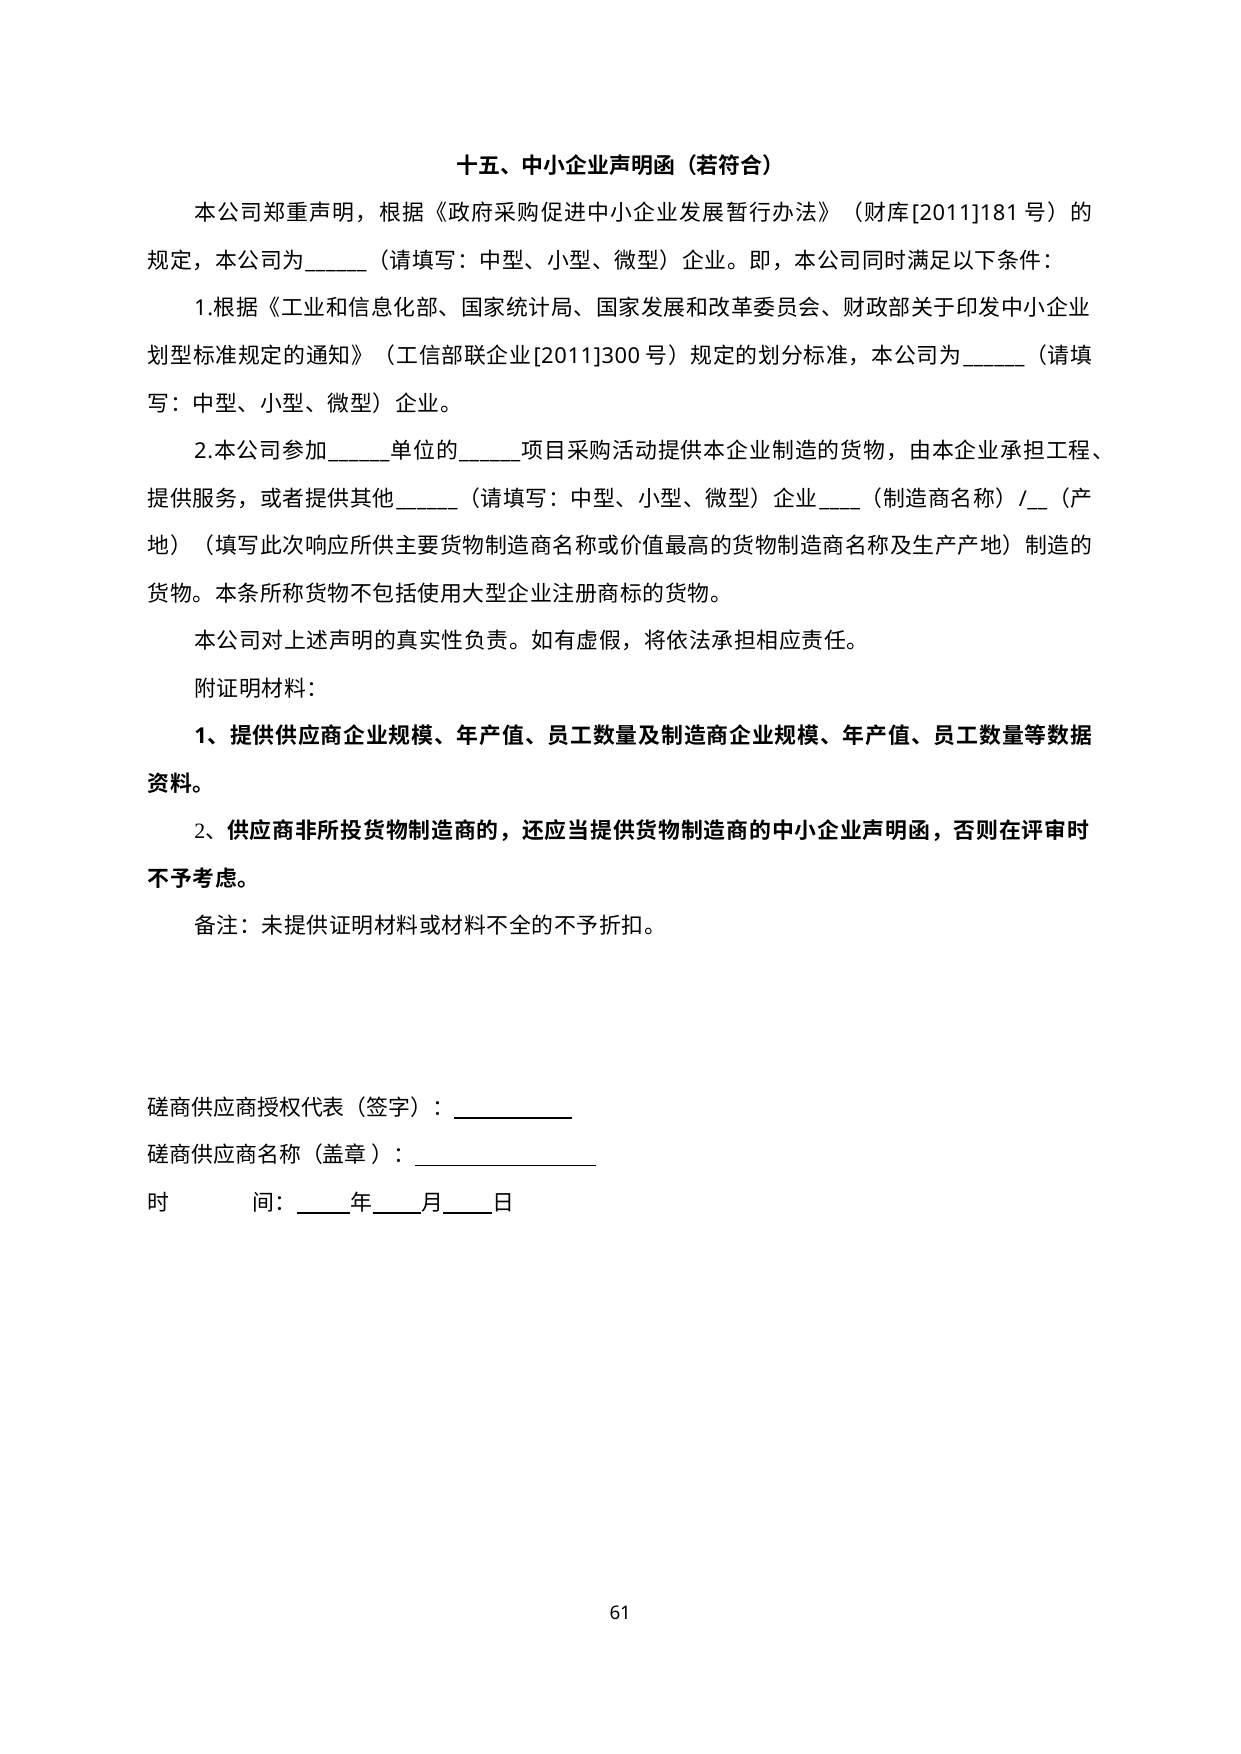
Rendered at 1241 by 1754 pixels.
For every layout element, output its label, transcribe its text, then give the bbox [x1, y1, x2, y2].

text 本公司对上述声明的真实性负责。如有虚假，将依法承担相应责任。 [148, 623, 1093, 655]
list 提供供应商企业规模、年产值、员工数量及制造商企业规模、年产值、员工数量等数据资料。 [148, 718, 1093, 797]
text 十五、中小企业声明函（若符合） [148, 148, 1093, 179]
text 本公司郑重声明，根据《政府采购促进中小企业发展暂行办法》（财库[2011]181号）的规定，本公司为______（请填写：中型、小型、微型）企业。即，本公司同时满足以下条件： [148, 195, 1093, 274]
list 供应商非所投货物制造商的，还应当提供货物制造商的中小企业声明函，否则在评审时不予考虑。 [148, 813, 1093, 892]
text 时 间： 年 月 日 [148, 1185, 1093, 1217]
text 1.根据《工业和信息化部、国家统计局、国家发展和改革委员会、财政部关于印发中小企业划型标准规定的通知》（工信部联企业[2011]300号）规定的划分标准，本公司为______（请填写：中型、小型、微型）企业。 [148, 290, 1093, 417]
text 附证明材料： [148, 671, 1093, 702]
text 磋商供应商名称（盖章 ）： [148, 1137, 1093, 1169]
text 备注：未提供证明材料或材料不全的不予折扣。 磋商供应商授权代表（签字）： [148, 908, 1093, 1122]
text 2.本公司参加______单位的______项目采购活动提供本企业制造的货物，由本企业承担工程、提供服务，或者提供其他______（请填写：中型、小型、微型）企业____（制造商名称）/__（产地）（填写此次响应所供主要货物制造商名称或价值最高的货物制造商名称及生产产地）制造的货物。本条所称货物不包括使用大型企业注册商标的货物。 [148, 433, 1093, 607]
